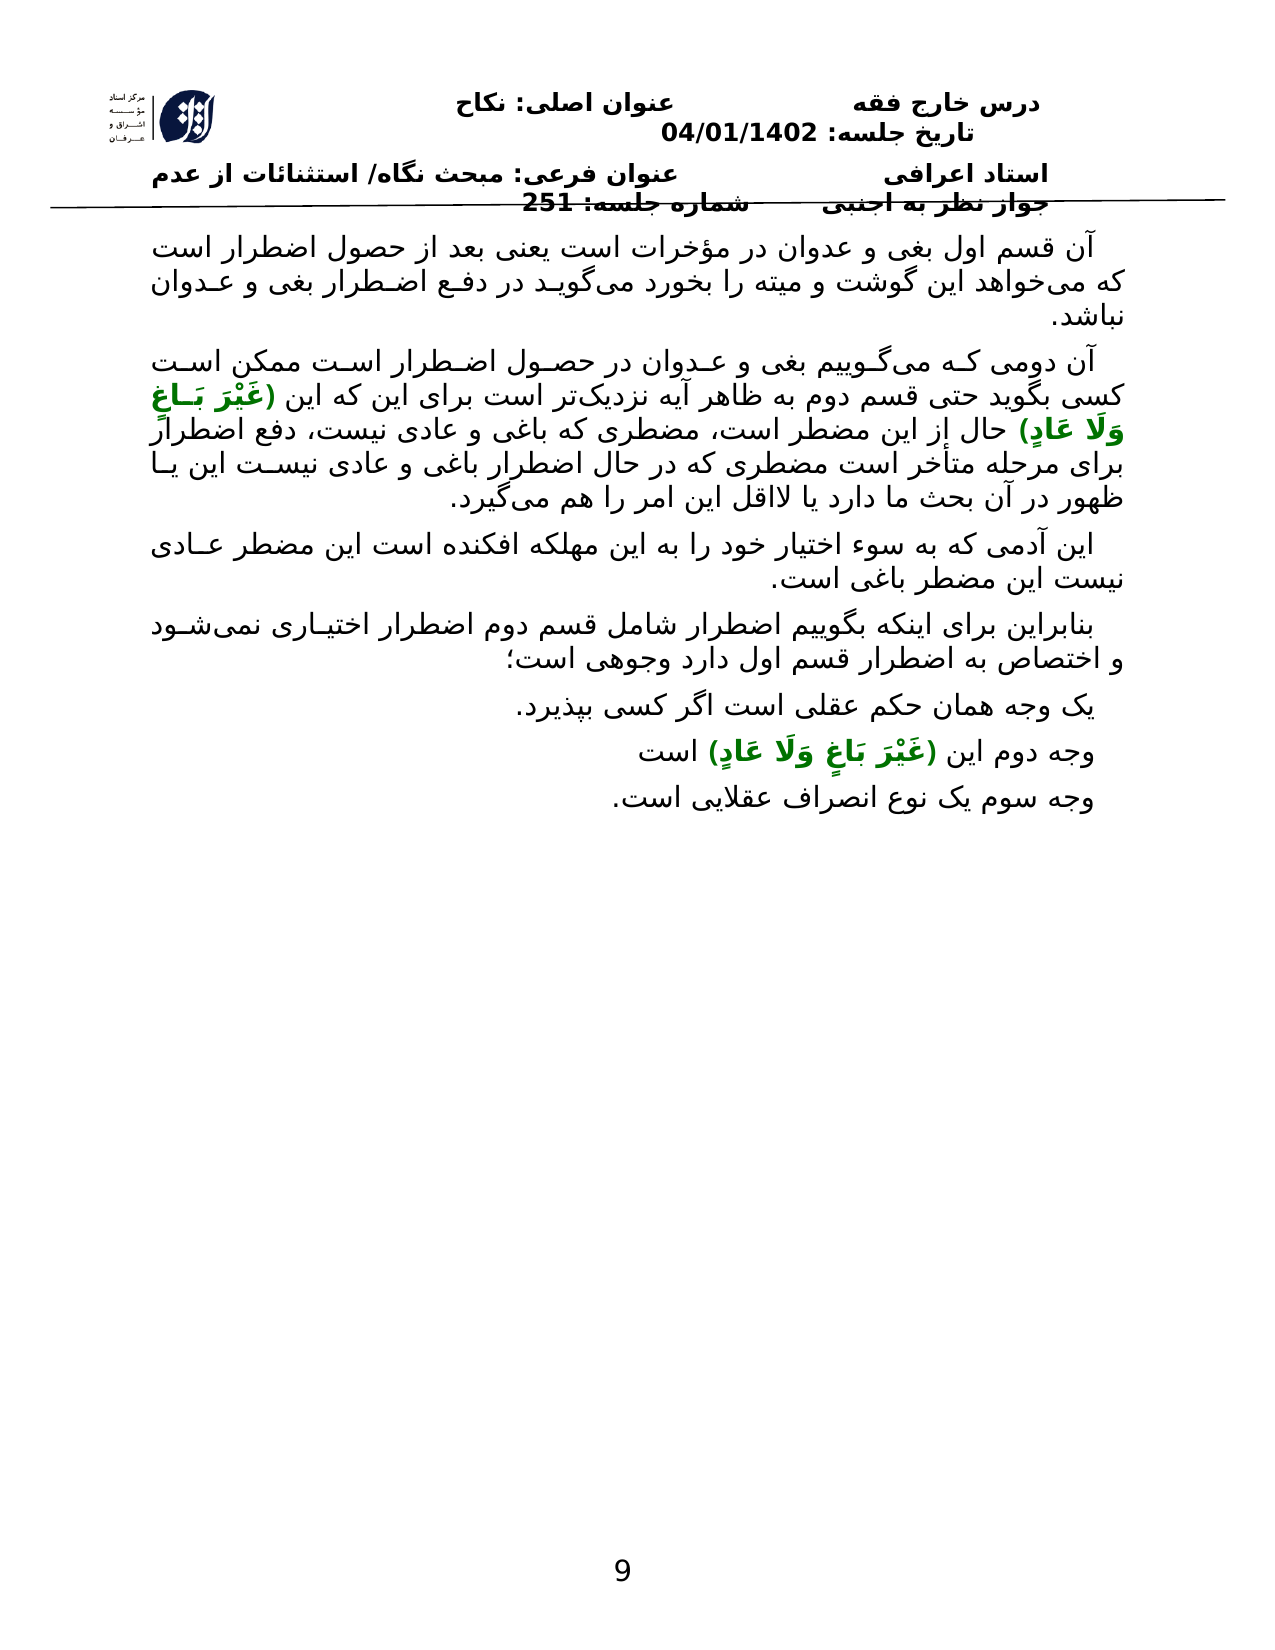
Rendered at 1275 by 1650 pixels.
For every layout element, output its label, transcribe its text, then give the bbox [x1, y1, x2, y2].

text این آدمی که به سوء اختیار خود را به این مهلکه افکنده است این مضطر عادی نیست این مضطر باغی است. [150, 527, 1125, 595]
picture [102, 86, 215, 146]
text آن دومی که می‌گوییم بغی و عدوان در حصول اضطرار است ممکن است کسی بگوید حتی قسم دوم به ظاهر آیه نزدیک‌تر است برای این که این ﴿غَیْرَ بَاغٍ وَلَا عَادٍ﴾ حال از این مضطر است، مضطری که باغی و عادی نیست، دفع اضطرار برای مرحله متأخر است مضطری که در حال اضطرار باغی و عادی نیست این یا ظهور در آن بحث ما دارد یا لااقل این امر را هم می‌گیرد. [150, 345, 1125, 514]
text یک وجه همان حکم عقلی است اگر کسی بپذیرد. [150, 688, 1125, 722]
text وجه دوم این ﴿غَیْرَ بَاغٍ وَلَا عَادٍ﴾ است [150, 734, 1125, 768]
text وجه سوم یک نوع انصراف عقلایی است. [150, 781, 1125, 815]
text بنابراین برای اینکه بگوییم اضطرار شامل قسم دوم اضطرار اختیاری نمی‌شود و اختصاص به اضطرار قسم اول دارد وجوهی است؛ [150, 607, 1125, 675]
text آن قسم اول بغی و عدوان در مؤخرات است یعنی بعد از حصول اضطرار است که می‌خواهد این گوشت و میته را بخورد می‌گوید در دفع اضطرار بغی و عدوان نباشد. [150, 230, 1125, 332]
